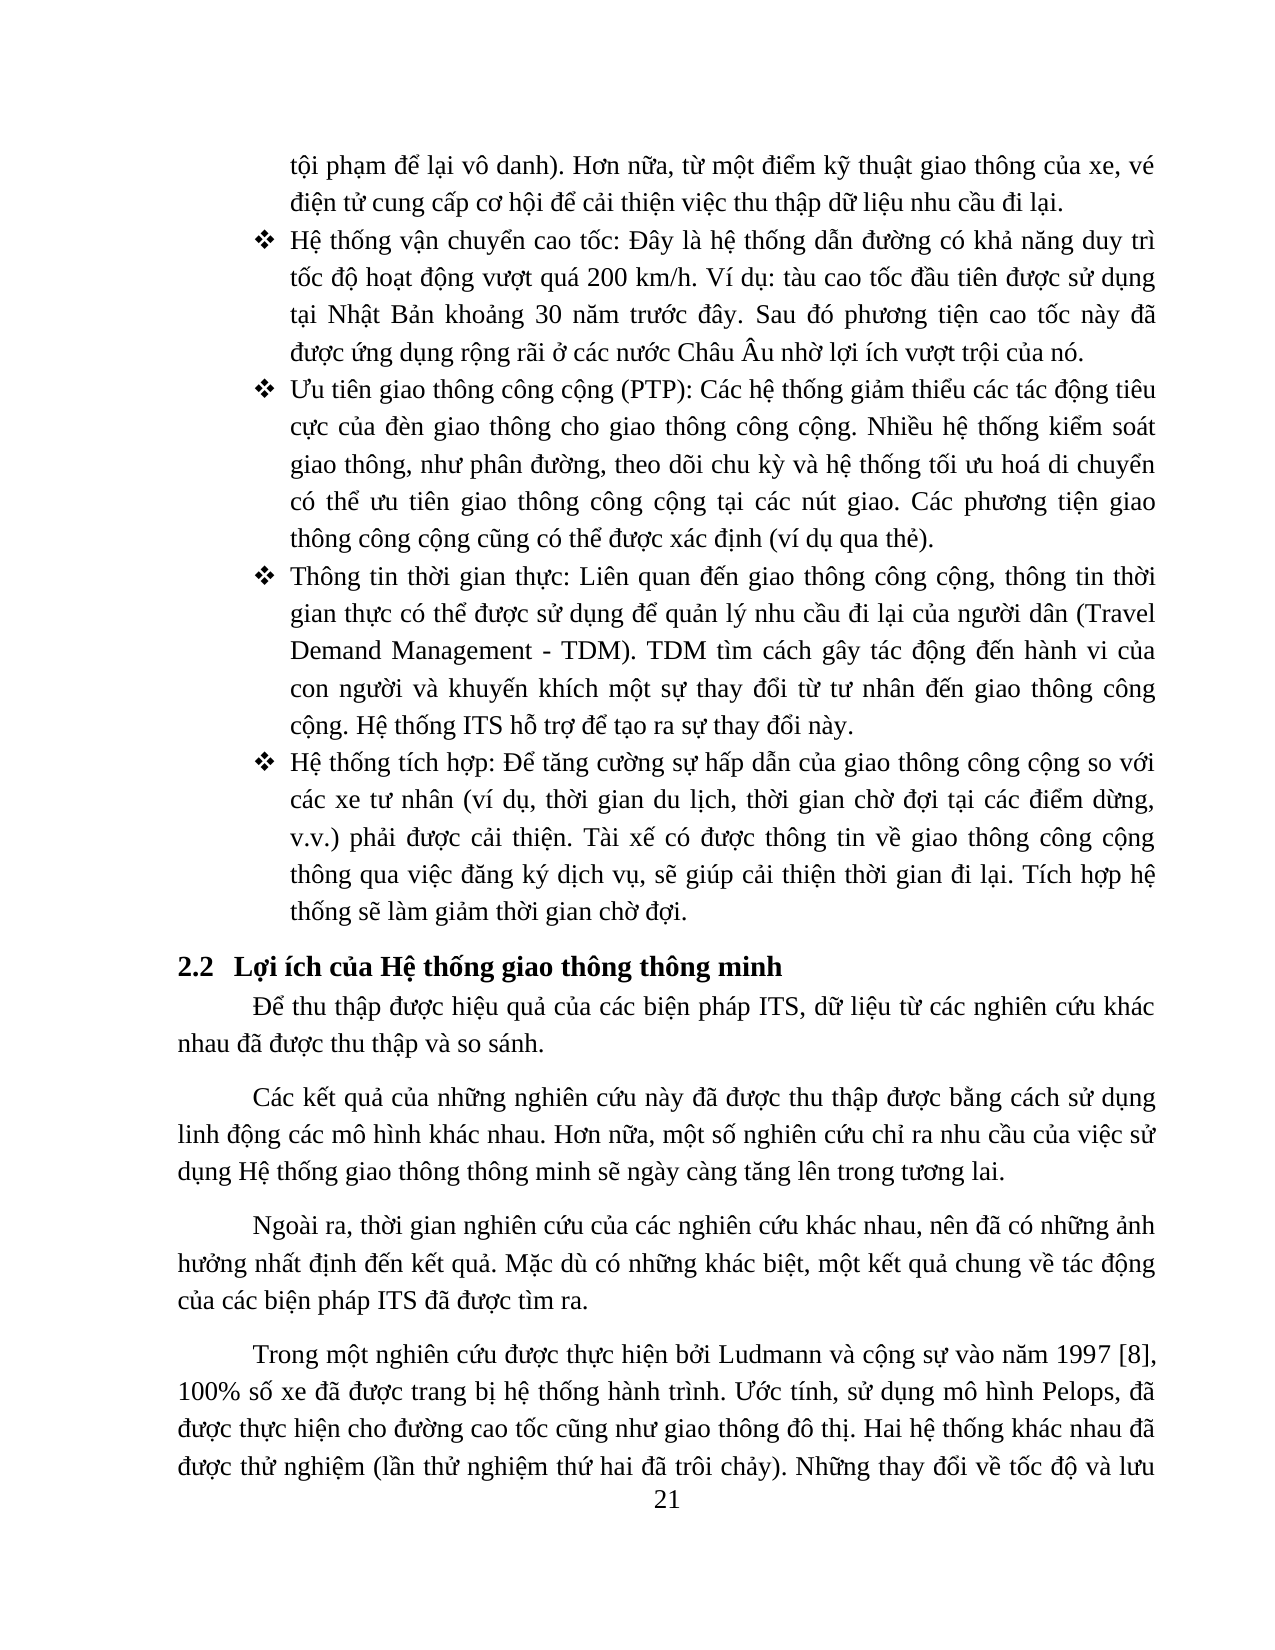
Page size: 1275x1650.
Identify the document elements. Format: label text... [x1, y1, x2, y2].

list Ưu tiên giao thông công cộng (PTP): Các hệ thống giảm thiểu các tác động tiêu cực của đèn giao thông cho giao thông công cộng. Nhiều hệ thống kiểm soát giao thông, như phân đường, theo dõi chu kỳ và hệ thống tối ưu hoá di chuyển có thể ưu tiên giao thông công cộng tại các nút giao. Các phương tiện giao thông công cộng cũng có thể được xác định (ví dụ qua thẻ). [252, 373, 1157, 553]
text Ngoài ra, thời gian nghiên cứu của các nghiên cứu khác nhau, nên đã có những ảnh hưởng nhất định đến kết quả. Mặc dù có những khác biệt, một kết quả chung về tác động của các biện pháp ITS đã được tìm ra. [177, 1209, 1157, 1315]
list Thông tin thời gian thực: Liên quan đến giao thông công cộng, thông tin thời gian thực có thể được sử dụng để quản lý nhu cầu đi lại của người dân (Travel Demand Management - TDM). TDM tìm cách gây tác động đến hành vi của con người và khuyến khích một sự thay đổi từ tư nhân đến giao thông công cộng. Hệ thống ITS hỗ trợ để tạo ra sự thay đổi này. [252, 560, 1157, 740]
list Hệ thống tích hợp: Để tăng cường sự hấp dẫn của giao thông công cộng so với các xe tư nhân (ví dụ, thời gian du lịch, thời gian chờ đợi tại các điểm dừng, v.v.) phải được cải thiện. Tài xế có được thông tin về giao thông công cộng thông qua việc đăng ký dịch vụ, sẽ giúp cải thiện thời gian đi lại. Tích hợp hệ thống sẽ làm giảm thời gian chờ đợi. [252, 746, 1157, 927]
text Để thu thập được hiệu quả của các biện pháp ITS, dữ liệu từ các nghiên cứu khác nhau đã được thu thập và so sánh. [177, 990, 1157, 1058]
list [252, 149, 1157, 218]
list Hệ thống vận chuyển cao tốc: Đây là hệ thống dẫn đường có khả năng duy trì tốc độ hoạt động vượt quá 200 km/h. Ví dụ: tàu cao tốc đầu tiên được sử dụng tại Nhật Bản khoảng 30 năm trước đây. Sau đó phương tiện cao tốc này đã được ứng dụng rộng rãi ở các nước Châu Âu nhờ lợi ích vượt trội của nó. [252, 224, 1157, 367]
text Các kết quả của những nghiên cứu này đã được thu thập được bằng cách sử dụng linh động các mô hình khác nhau. Hơn nữa, một số nghiên cứu chỉ ra nhu cầu của việc sử dụng Hệ thống giao thông thông minh sẽ ngày càng tăng lên trong tương lai. [177, 1081, 1157, 1187]
subtitle Lợi ích của Hệ thống giao thông thông minh [177, 949, 1157, 983]
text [177, 1338, 1157, 1481]
